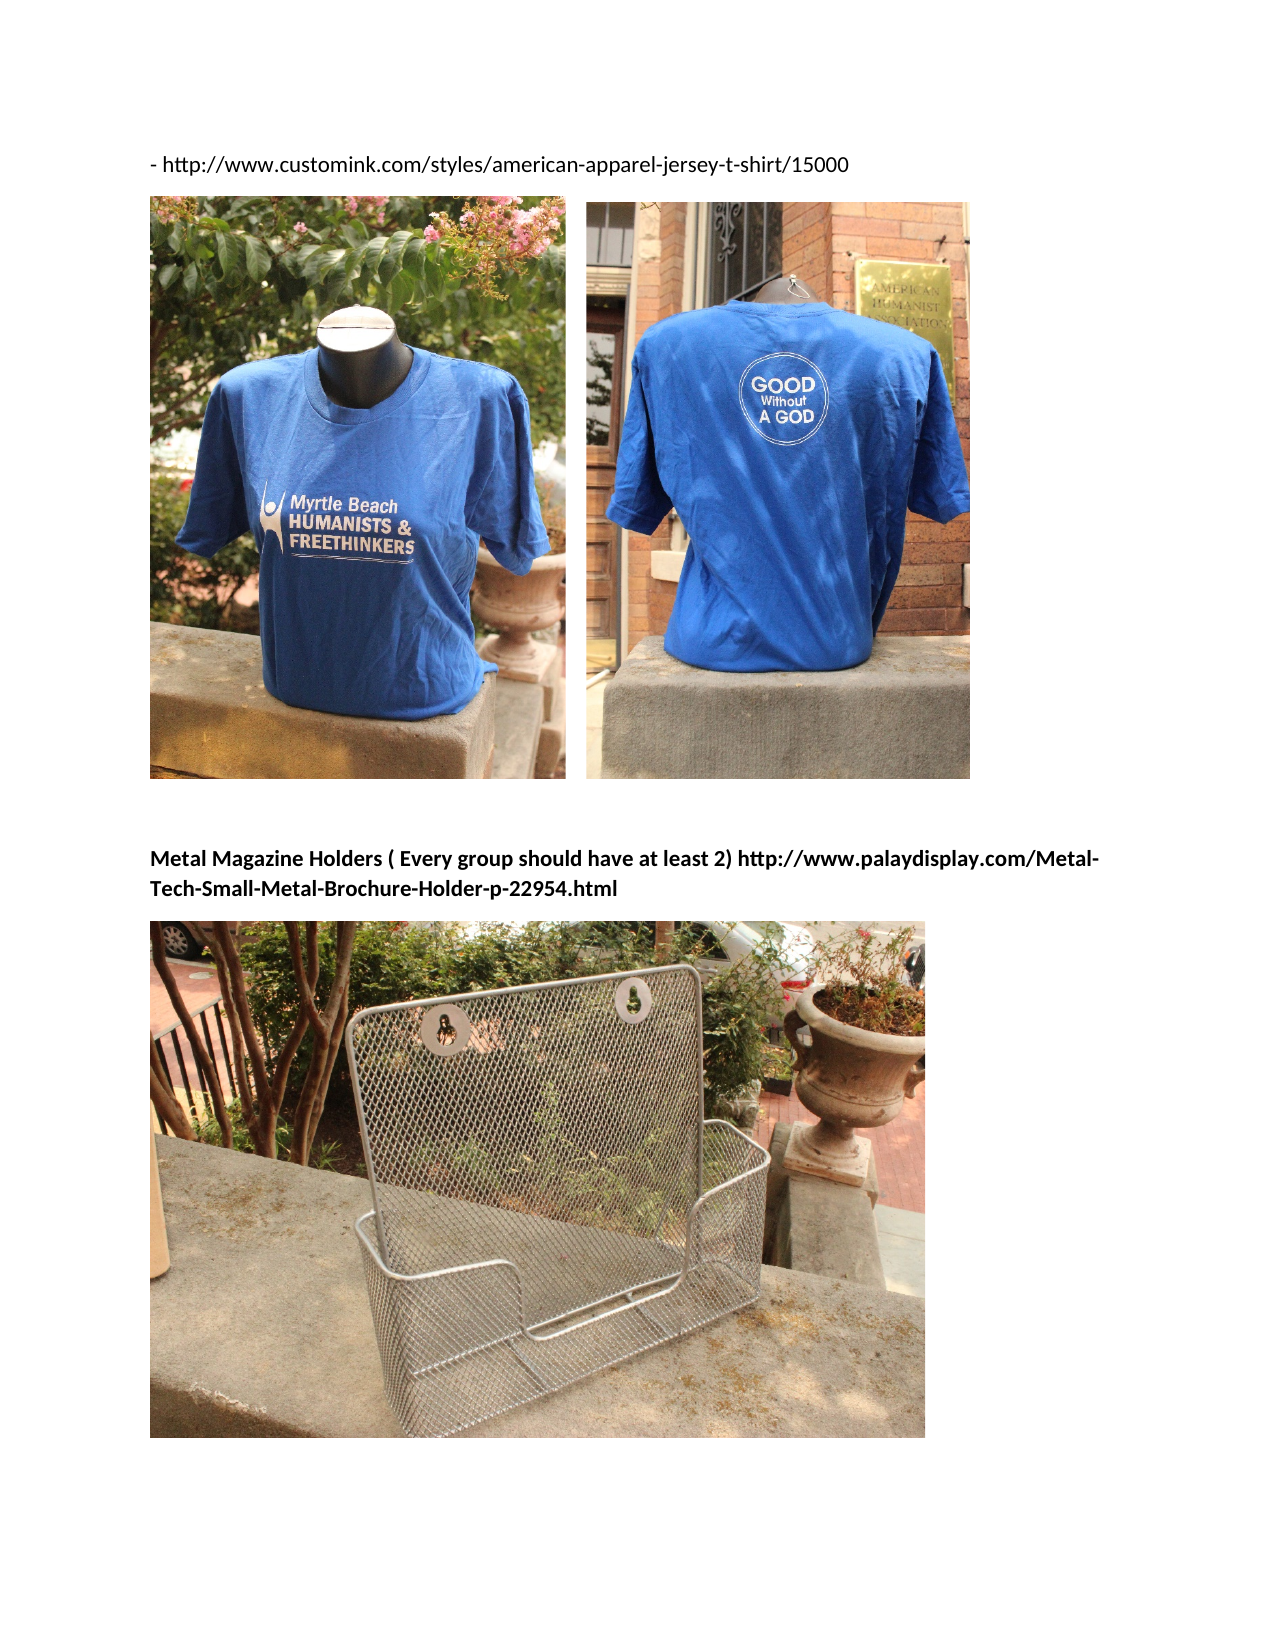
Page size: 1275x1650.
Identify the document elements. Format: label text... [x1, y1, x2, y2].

picture [586, 202, 970, 779]
picture [150, 921, 926, 1438]
text Metal Magazine Holders ( Every group should have at least 2) http://www.palaydisplay.com/Metal-Tech-Small-Metal-Brochure-Holder-p-22954.html [150, 844, 1125, 902]
picture [150, 196, 566, 779]
text - http://www.customink.com/styles/american-apparel-jersey-t-shirt/15000 [150, 150, 1125, 178]
